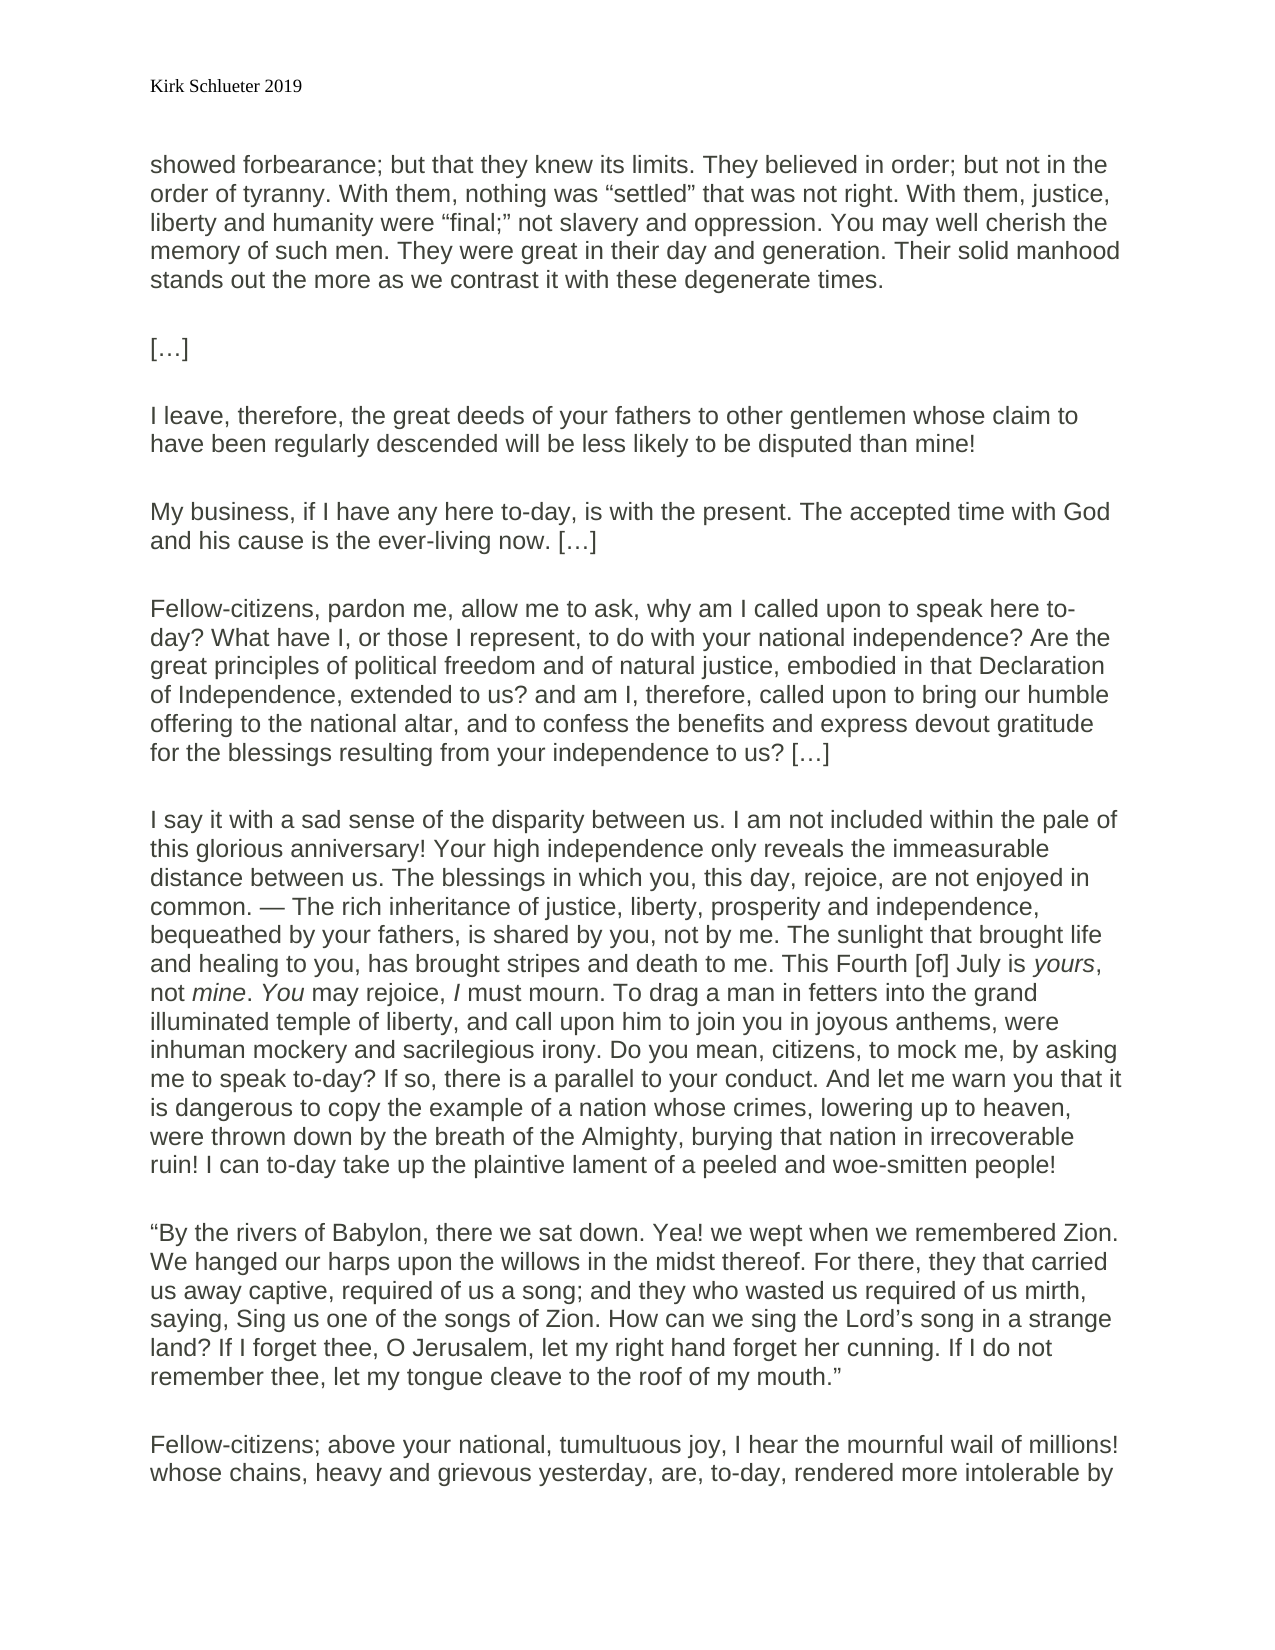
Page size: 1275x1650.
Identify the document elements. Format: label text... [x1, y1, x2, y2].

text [150, 150, 1125, 294]
text I say it with a sad sense of the disparity between us. I am not included within the pale of this glorious anniversary! Your high independence only reveals the immeasurable distance between us. The blessings in which you, this day, rejoice, are not enjoyed in common. — The rich inheritance of justice, liberty, prosperity and independence, bequeathed by your fathers, is shared by you, not by me. The sunlight that brought life and healing to you, has brought stripes and death to me. This Fourth [of] July is yours, not mine. You may rejoice, I must mourn. To drag a man in fetters into the grand illuminated temple of liberty, and call upon him to join you in joyous anthems, were inhuman mockery and sacrilegious irony. Do you mean, citizens, to mock me, by asking me to speak to-day? If so, there is a parallel to your conduct. And let me warn you that it is dangerous to copy the example of a nation whose crimes, lowering up to heaven, were thrown down by the breath of the Almighty, burying that nation in irrecoverable ruin! I can to-day take up the plaintive lament of a peeled and woe-smitten people! [150, 805, 1125, 1179]
text Fellow-citizens, pardon me, allow me to ask, why am I called upon to speak here to-day? What have I, or those I represent, to do with your national independence? Are the great principles of political freedom and of natural justice, embodied in that Declaration of Independence, extended to us? and am I, therefore, called upon to bring our humble offering to the national altar, and to confess the benefits and express devout gratitude for the blessings resulting from your independence to us? […] [150, 594, 1125, 766]
text My business, if I have any here to-day, is with the present. The accepted time with God and his cause is the ever-living now. […] [150, 497, 1125, 555]
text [150, 1430, 1125, 1487]
text […] [150, 333, 1125, 362]
text “By the rivers of Babylon, there we sat down. Yea! we wept when we remembered Zion. We hanged our harps upon the willows in the midst thereof. For there, they that carried us away captive, required of us a song; and they who wasted us required of us mirth, saying, Sing us one of the songs of Zion. How can we sing the Lord’s song in a strange land? If I forget thee, O Jerusalem, let my right hand forget her cunning. If I do not remember thee, let my tongue cleave to the roof of my mouth.” [150, 1218, 1125, 1391]
text I leave, therefore, the great deeds of your fathers to other gentlemen whose claim to have been regularly descended will be less likely to be disputed than mine! [150, 401, 1125, 458]
